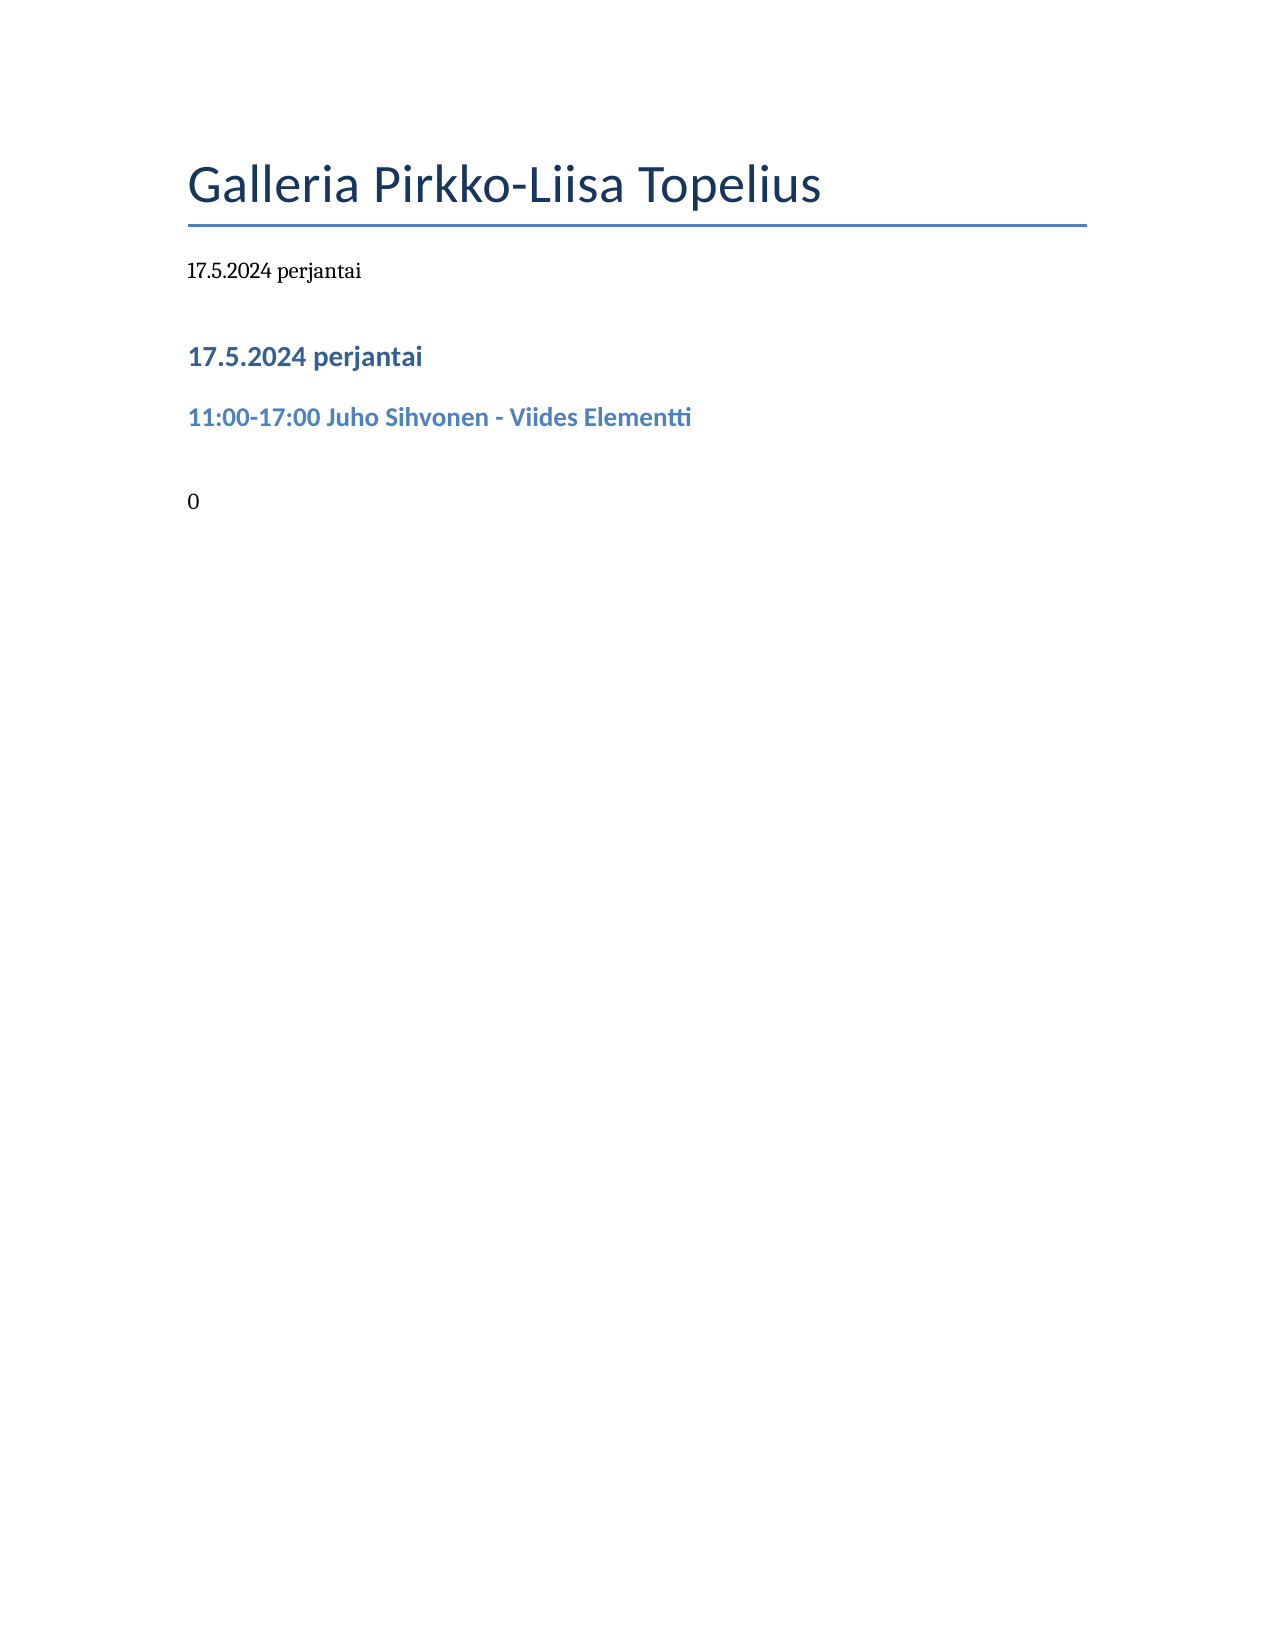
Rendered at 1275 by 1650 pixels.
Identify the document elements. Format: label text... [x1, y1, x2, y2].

title Galleria Pirkko-Liisa Topelius [187, 150, 1087, 227]
text 17.5.2024 perjantai [187, 258, 1087, 284]
text 0 [187, 489, 1087, 515]
subtitle 17.5.2024 perjantai [187, 338, 1087, 374]
subtitle 11:00-17:00 Juho Sihvonen - Viides Elementti [187, 400, 1087, 433]
